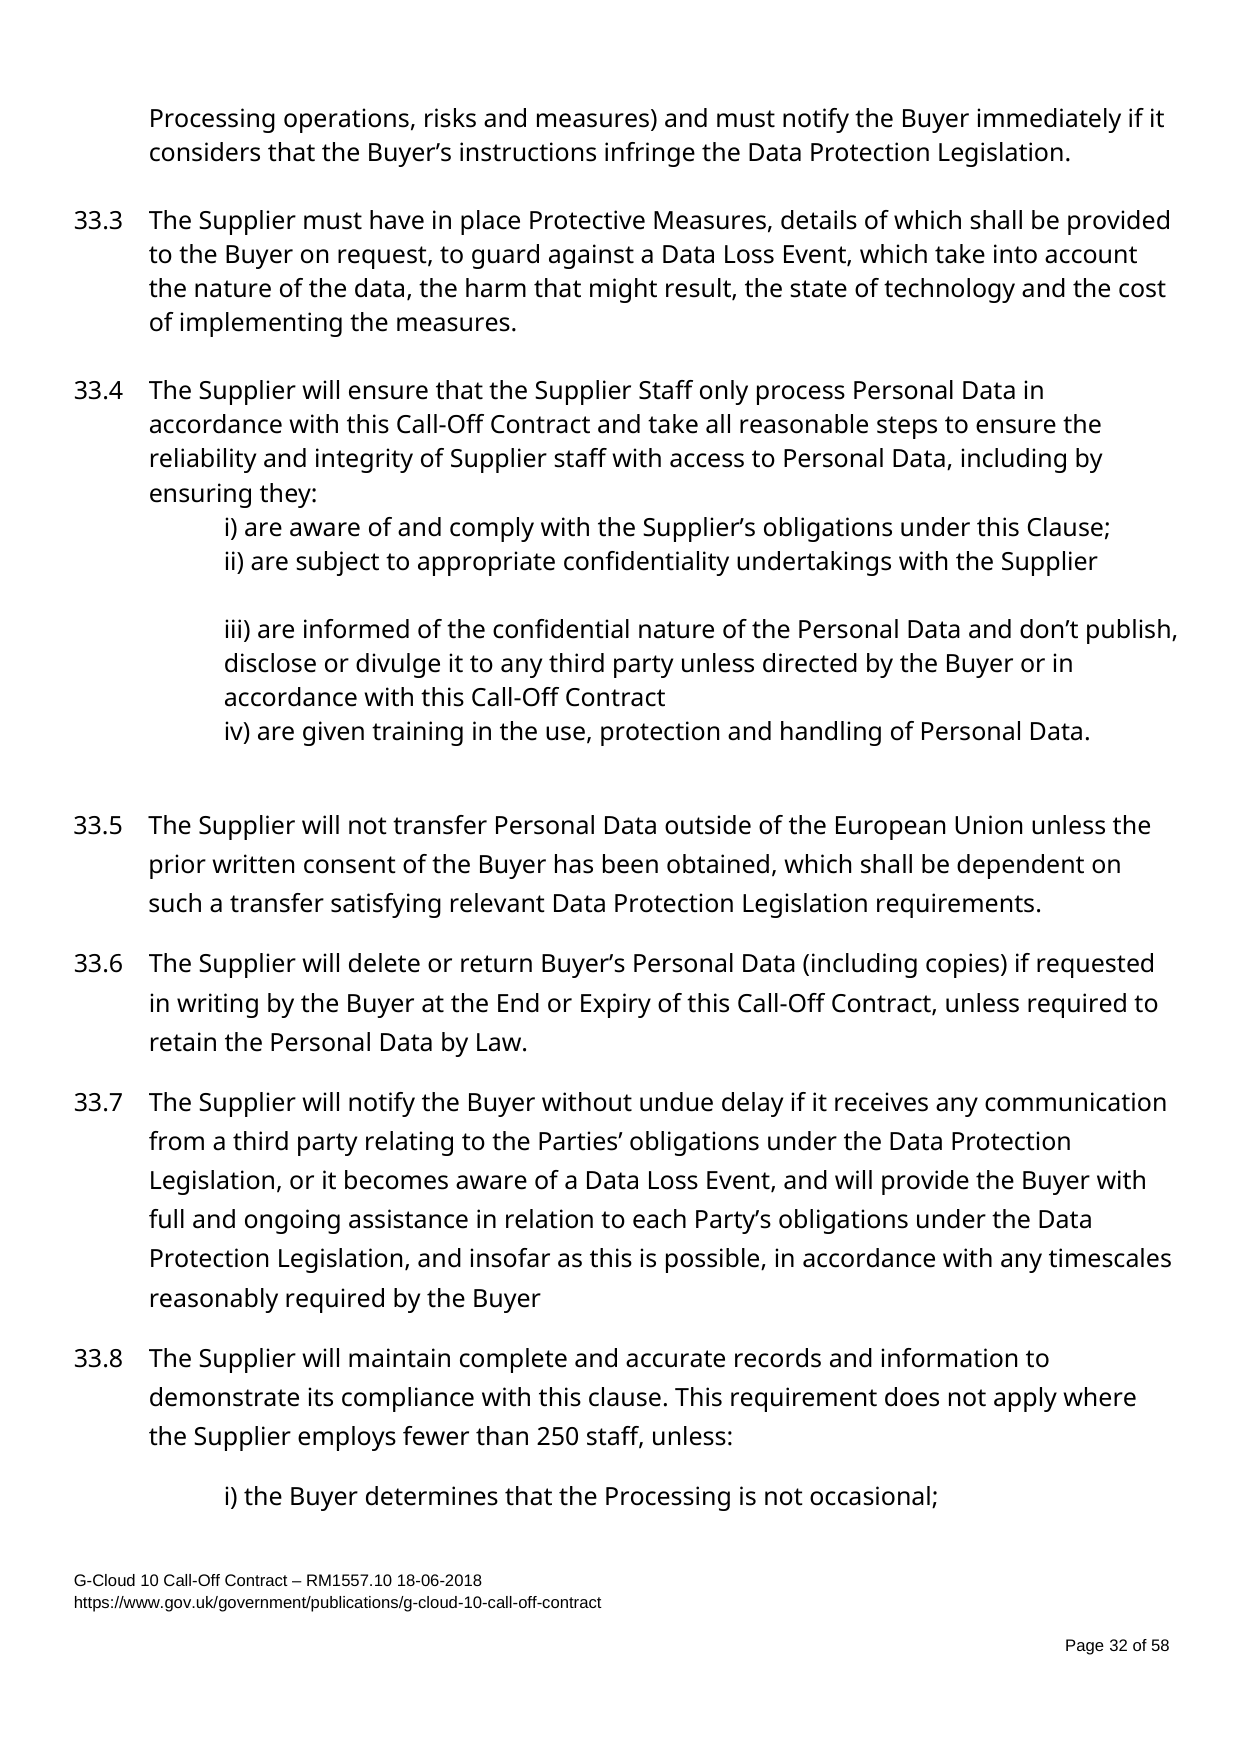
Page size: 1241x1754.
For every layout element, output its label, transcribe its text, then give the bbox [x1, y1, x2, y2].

text 33.5 The Supplier will not transfer Personal Data outside of the European Union unless the prior written consent of the Buyer has been obtained, which shall be dependent on such a transfer satisfying relevant Data Protection Legislation requirements. [73, 808, 1182, 920]
list ii) are subject to appropriate confidentiality undertakings with the Supplier [223, 543, 1182, 577]
text 33.4 The Supplier will ensure that the Supplier Staff only process Personal Data in accordance with this Call-Off Contract and take all reasonable steps to ensure the reliability and integrity of Supplier staff with access to Personal Data, including by ensuring they: [73, 373, 1182, 509]
text 33.7 The Supplier will notify the Buyer without undue delay if it receives any communication from a third party relating to the Parties’ obligations under the Data Protection Legislation, or it becomes aware of a Data Loss Event, and will provide the Buyer with full and ongoing assistance in relation to each Party’s obligations under the Data Protection Legislation, and insofar as this is possible, in accordance with any timescales reasonably required by the Buyer [73, 1084, 1182, 1314]
list iv) are given training in the use, protection and handling of Personal Data. [223, 714, 1182, 748]
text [73, 101, 1182, 169]
text 33.6 The Supplier will delete or return Buyer’s Personal Data (including copies) if requested in writing by the Buyer at the End or Expiry of this Call-Off Contract, unless required to retain the Personal Data by Law. [73, 946, 1182, 1058]
text 33.3 The Supplier must have in place Protective Measures, details of which shall be provided to the Buyer on request, to guard against a Data Loss Event, which take into account the nature of the data, the harm that might result, the state of technology and the cost of implementing the measures. [73, 203, 1182, 339]
list iii) are informed of the confidential nature of the Personal Data and don’t publish, disclose or divulge it to any third party unless directed by the Buyer or in accordance with this Call-Off Contract [223, 611, 1182, 714]
text i) the Buyer determines that the Processing is not occasional; [148, 1478, 1182, 1513]
list i) are aware of and comply with the Supplier’s obligations under this Clause; [223, 509, 1182, 543]
text 33.8 The Supplier will maintain complete and accurate records and information to demonstrate its compliance with this clause. This requirement does not apply where the Supplier employs fewer than 250 staff, unless: [73, 1340, 1182, 1453]
